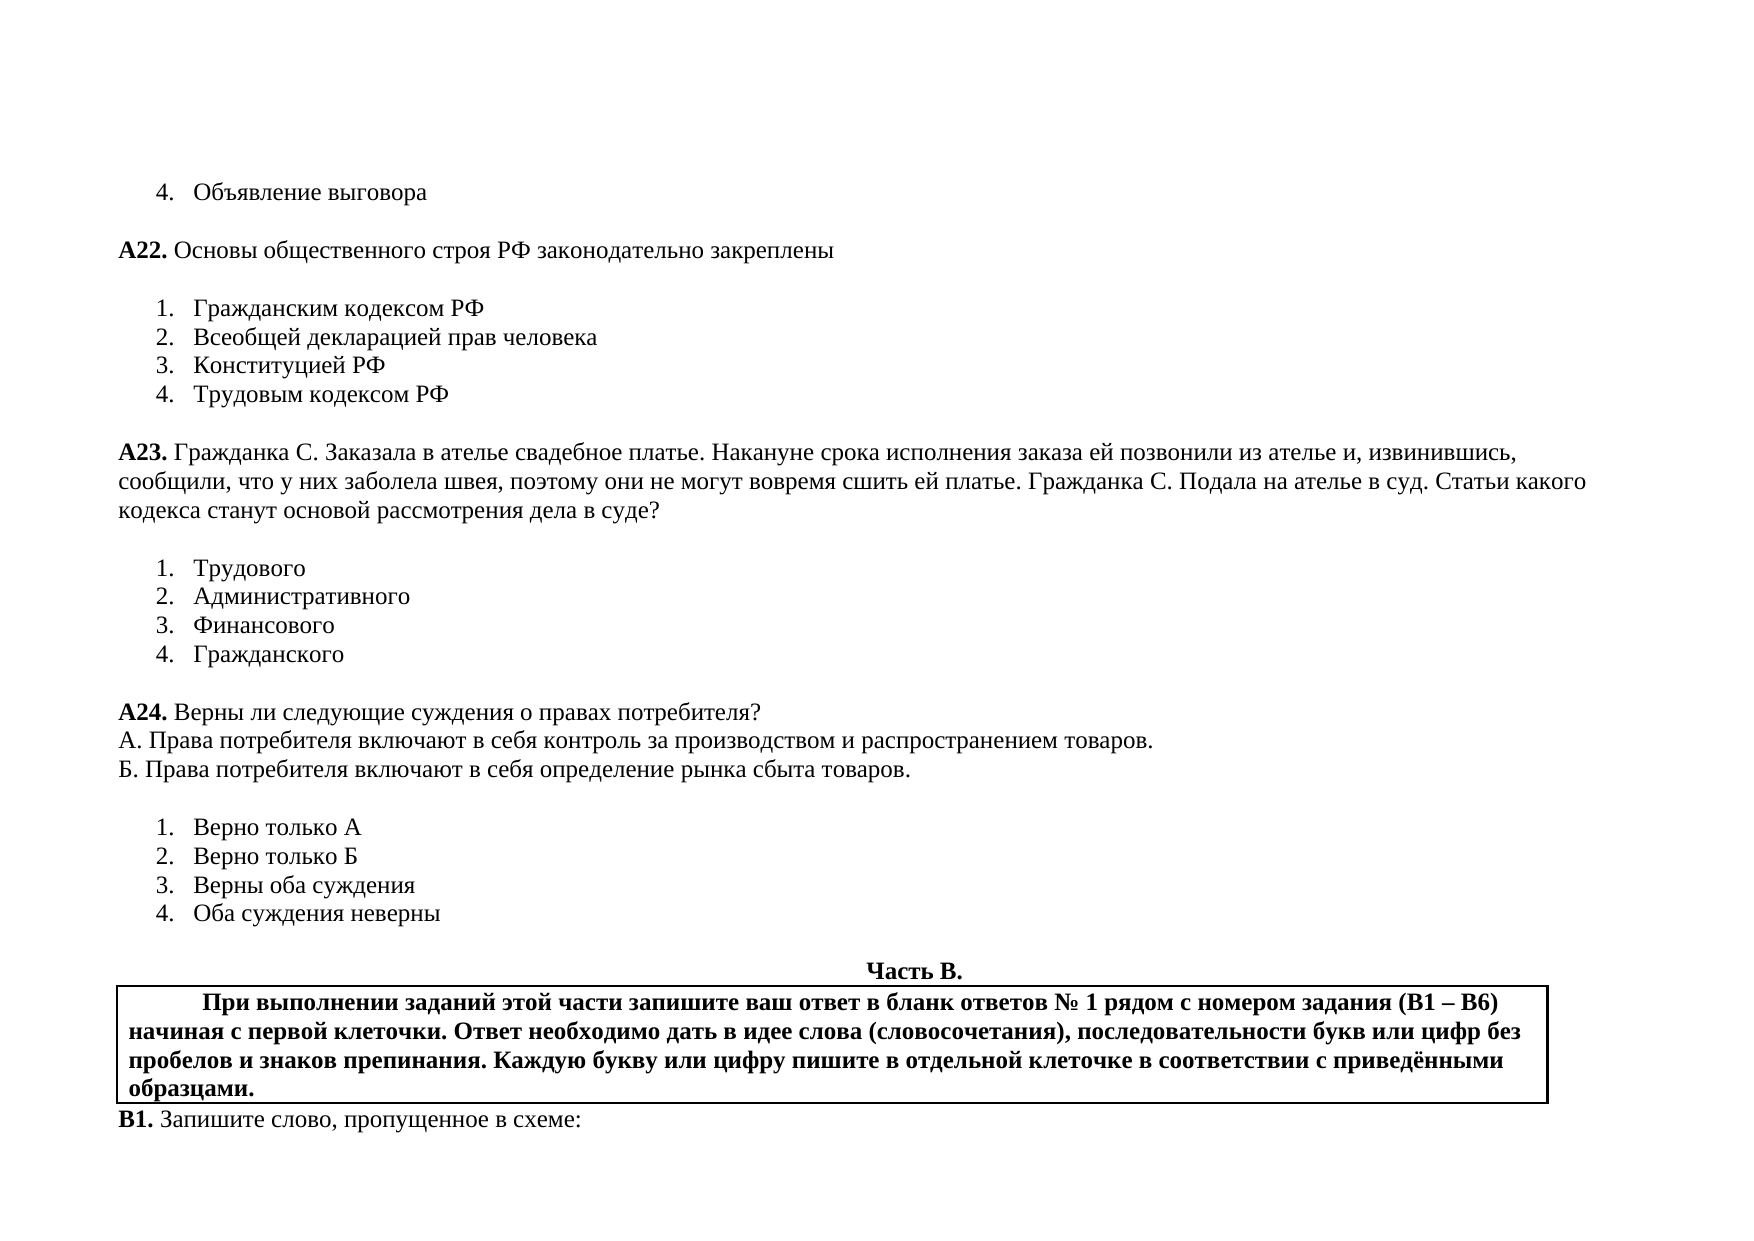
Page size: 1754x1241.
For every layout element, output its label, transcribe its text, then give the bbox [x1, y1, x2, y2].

list Верны оба суждения [156, 870, 1636, 898]
list Административного [156, 581, 1636, 610]
list Всеобщей декларацией прав человека [156, 322, 1636, 351]
list Верно только А [156, 812, 1636, 841]
list Конституцией РФ [156, 351, 1636, 379]
text А23. Гражданка С. Заказала в ателье свадебное платье. Накануне срока исполнения заказа ей позвонили из ателье и, извинившись, сообщили, что у них заболела швея, поэтому они не могут вовремя сшить ей платье. Гражданка С. Подала на ателье в суд. Статьи какого кодекса станут основой рассмотрения дела в суде? [118, 437, 1636, 523]
list Верно только Б [156, 841, 1636, 870]
text А. Права потребителя включают в себя контроль за производством и распространением товаров. [118, 726, 1636, 754]
list Финансового [156, 610, 1636, 639]
text А24. Верны ли следующие суждения о правах потребителя? [118, 697, 1636, 726]
list Гражданским кодексом РФ [156, 293, 1636, 322]
text Часть В. [193, 956, 1636, 985]
text Б. Права потребителя включают в себя определение рынка сбыта товаров. [118, 754, 1636, 783]
table_header При выполнении заданий этой части запишите ваш ответ в бланк ответов № 1 рядом с номером задания (В1 – В6) начиная с первой клеточки. Ответ необходимо дать в идее слова (словосочетания), последовательности букв или цифр без пробелов и знаков препинания. Каждую букву или цифру пишите в отдельной клеточке в соответствии с приведёнными образцами. [118, 987, 1546, 1102]
text В1. Запишите слово, пропущенное в схеме: [118, 1104, 1636, 1133]
list Трудовым кодексом РФ [156, 379, 1636, 408]
text А22. Основы общественного строя РФ законодательно закреплены [118, 235, 1636, 264]
list Оба суждения неверны [156, 898, 1636, 927]
list Объявление выговора [156, 177, 1636, 206]
list Гражданского [156, 639, 1636, 668]
list Трудового [156, 553, 1636, 581]
